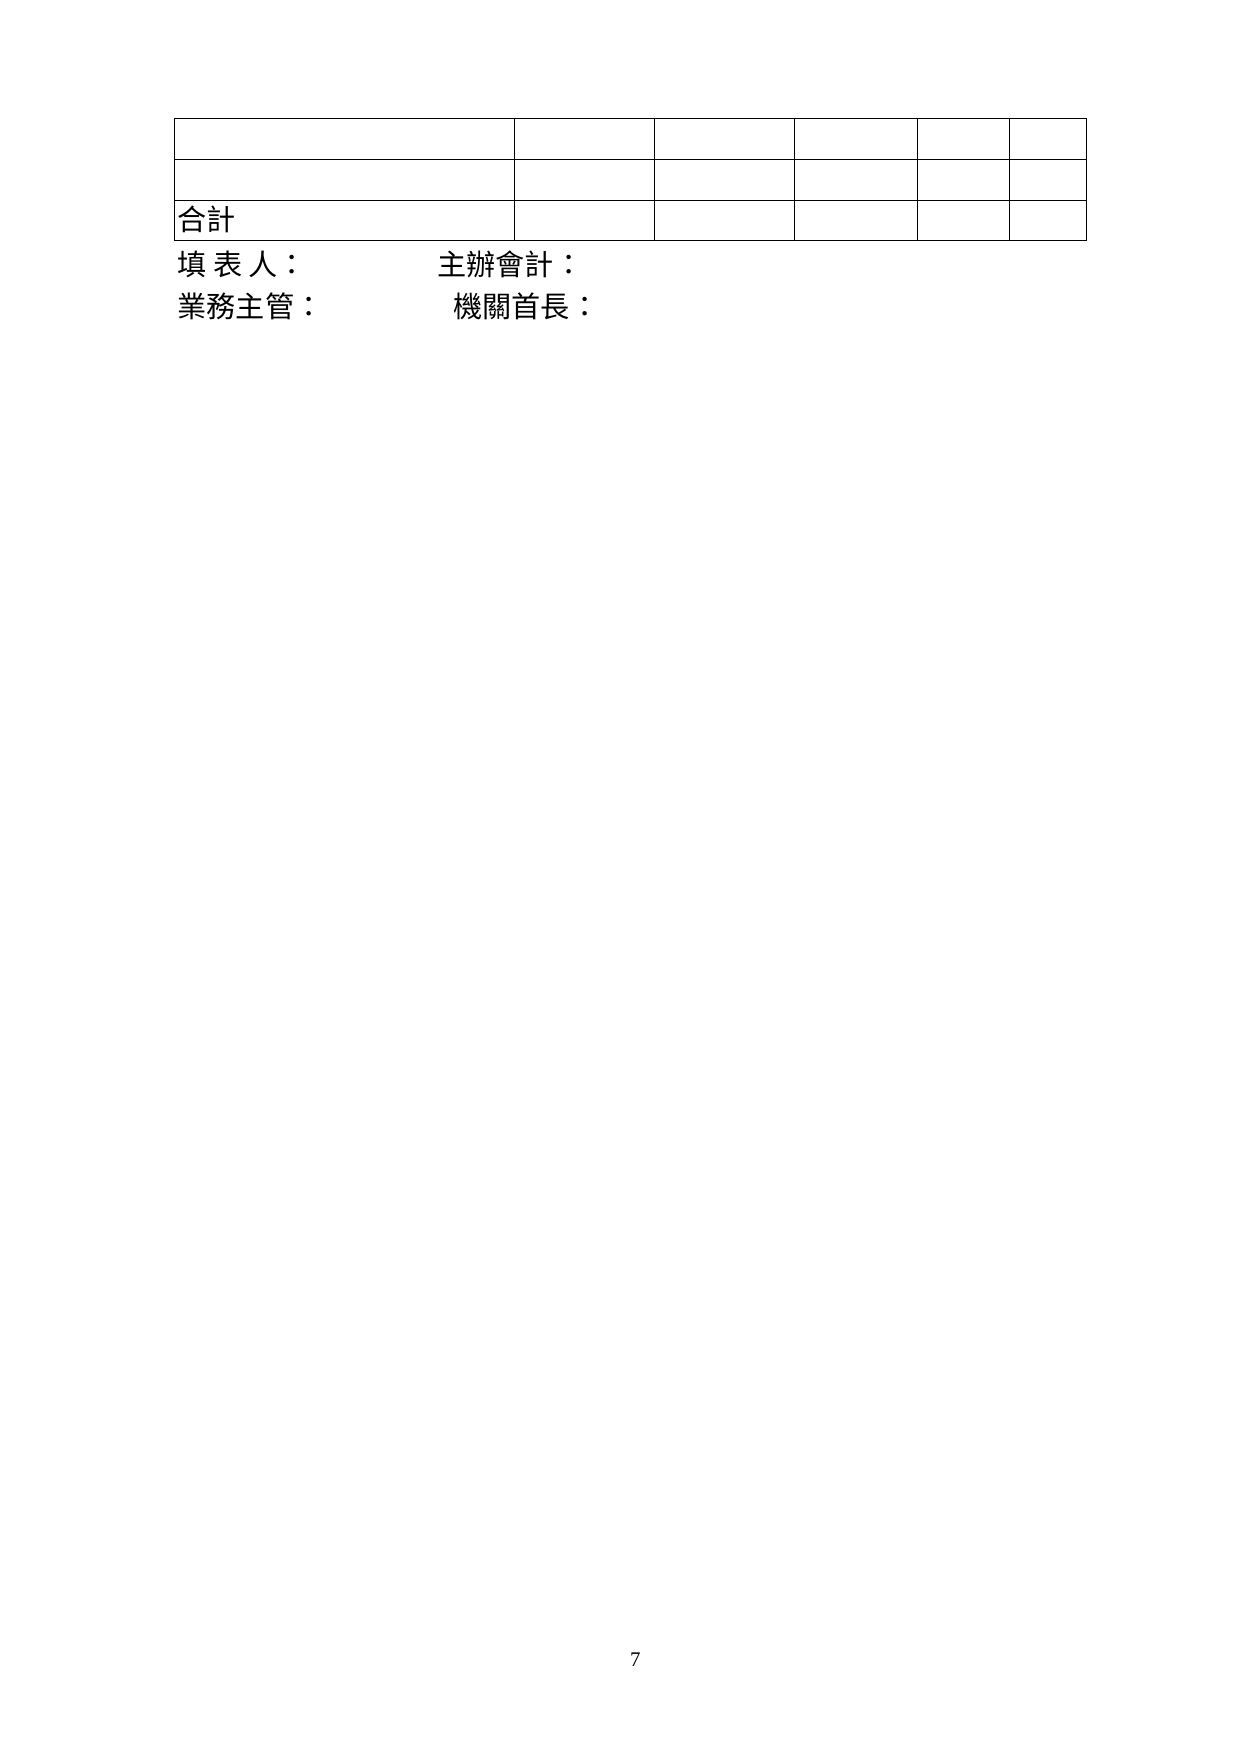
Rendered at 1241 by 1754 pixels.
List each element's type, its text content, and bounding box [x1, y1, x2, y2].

table_cell [655, 160, 794, 199]
table_cell [795, 119, 917, 159]
text 填 表 人： 主辦會計： [177, 241, 1092, 284]
table_cell [918, 160, 1009, 199]
text 業務主管： 機關首長： [177, 284, 1092, 326]
table_cell [918, 201, 1009, 240]
table_cell [918, 119, 1009, 159]
table_cell [655, 119, 794, 159]
table_cell [175, 119, 514, 159]
table_cell [1010, 119, 1086, 159]
table_cell [515, 201, 654, 240]
table_cell [1010, 201, 1086, 240]
table_cell [795, 201, 917, 240]
table_cell [795, 160, 917, 199]
table_cell [1010, 160, 1086, 199]
table_cell [655, 201, 794, 240]
table_cell [175, 160, 514, 199]
table_cell [515, 119, 654, 159]
table_cell 合計 [175, 201, 514, 240]
table_cell [515, 160, 654, 199]
